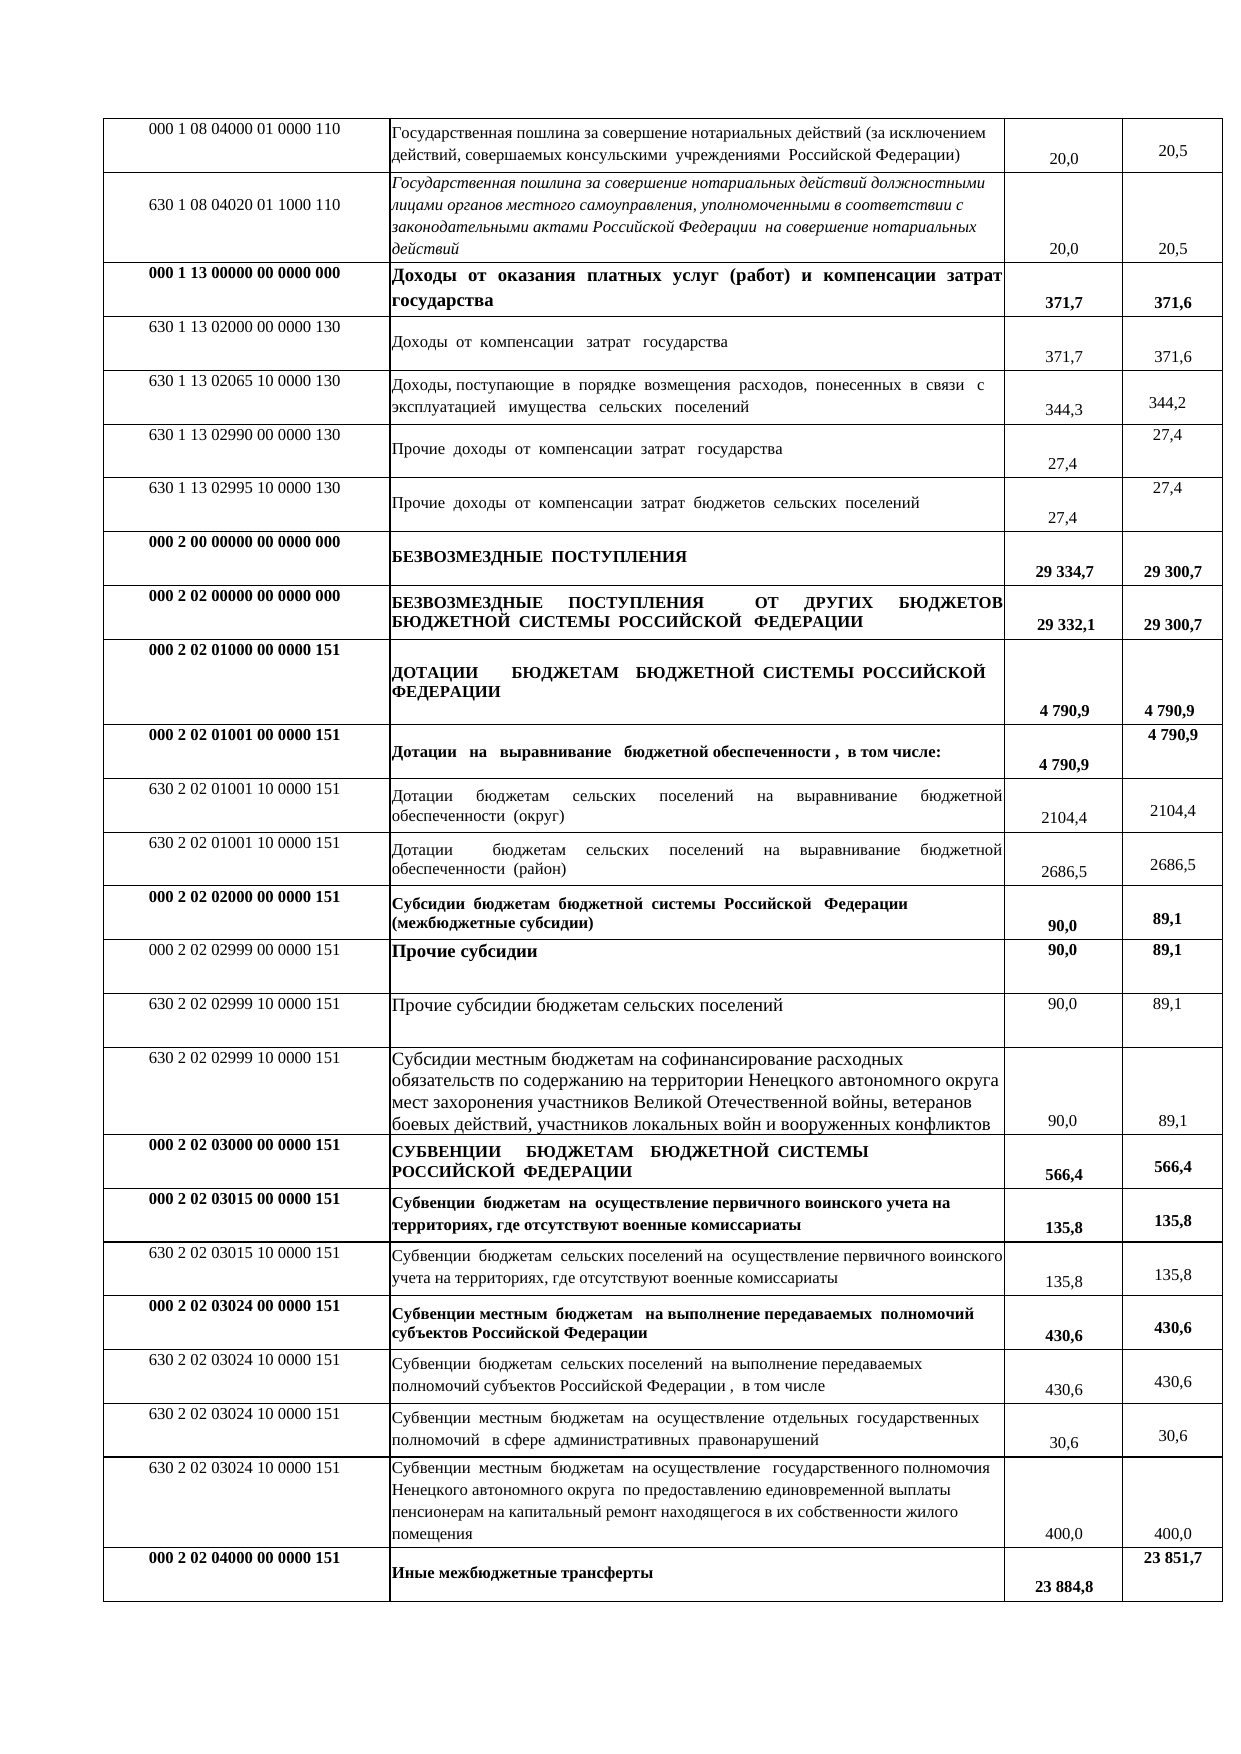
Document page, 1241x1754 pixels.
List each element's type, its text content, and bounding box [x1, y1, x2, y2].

table_cell Субвенции бюджетам сельских поселений на выполнение передаваемых полномочий субъектов Российской Федерации , в том числе [391, 1350, 1004, 1403]
table_cell 90,0 [1005, 1048, 1122, 1134]
table_cell 000 2 02 04000 00 0000 151 [104, 1548, 385, 1601]
table_cell Прочие доходы от компенсации затрат бюджетов сельских поселений [391, 478, 1004, 531]
table_cell 630 1 08 04020 01 1000 110 [104, 173, 385, 262]
table_cell 630 2 02 02999 10 0000 151 [104, 994, 385, 1047]
table_cell 90,0 [1005, 940, 1122, 993]
table_cell Доходы, поступающие в порядке возмещения расходов, понесенных в связи с эксплуатацией имущества сельских поселений [391, 371, 1004, 423]
table_cell 90,0 [1005, 886, 1122, 939]
table_cell [385, 1048, 389, 1134]
table_cell 29 300,7 [1123, 532, 1222, 585]
table_cell [385, 640, 389, 724]
table_cell 000 2 02 03024 00 0000 151 [104, 1296, 385, 1349]
table_cell 630 2 02 03024 10 0000 151 [104, 1458, 385, 1547]
table_cell [385, 263, 389, 316]
table_cell [385, 478, 389, 531]
table_cell БЕЗВОЗМЕЗДНЫЕ ПОСТУПЛЕНИЯ [391, 532, 1004, 585]
table_cell 135,8 [1005, 1243, 1122, 1295]
table_cell Субвенции бюджетам сельских поселений на осуществление первичного воинского учета на территориях, где отсутствуют военные комиссариаты [391, 1243, 1004, 1295]
table_cell Доходы от оказания платных услуг (работ) и компенсации затрат государства [391, 263, 1004, 316]
table_cell Государственная пошлина за совершение нотариальных действий должностными лицами органов местного самоуправления, уполномоченными в соответствии с законодательными актами Российской Федерации на совершение нотариальных действий [391, 173, 1004, 262]
table_cell 89,1 [1123, 886, 1222, 939]
table_cell 566,4 [1123, 1135, 1222, 1188]
table_cell 371,6 [1123, 317, 1222, 370]
table_cell 23 851,7 [1123, 1548, 1222, 1601]
table_cell 135,8 [1123, 1189, 1222, 1241]
table_cell 29 300,7 [1123, 586, 1222, 638]
table_cell 000 2 02 02000 00 0000 151 [104, 886, 385, 939]
table_cell [385, 1243, 389, 1295]
table_cell 000 1 08 04000 01 0000 110 [104, 119, 385, 172]
table_cell [385, 317, 389, 370]
table_cell 89,1 [1123, 1048, 1222, 1134]
table_cell 27,4 [1005, 478, 1122, 531]
table_cell [385, 940, 389, 993]
table_cell 89,1 [1123, 994, 1222, 1047]
table_cell [385, 1135, 389, 1188]
table_cell 23 884,8 [1005, 1548, 1122, 1601]
table_cell [385, 994, 389, 1047]
table_cell 430,6 [1005, 1296, 1122, 1349]
table_cell 29 334,7 [1005, 532, 1122, 585]
table_cell Прочие субсидии [391, 940, 1004, 993]
table_cell 4 790,9 [1005, 640, 1122, 724]
table_cell 30,6 [1005, 1404, 1122, 1456]
table_cell Прочие доходы от компенсации затрат государства [391, 425, 1004, 477]
table_cell [385, 371, 389, 423]
table_cell 430,6 [1123, 1296, 1222, 1349]
table_cell [385, 119, 389, 172]
table_cell 4 790,9 [1123, 640, 1222, 724]
table_cell 630 2 02 03024 10 0000 151 [104, 1404, 385, 1456]
table_cell 630 1 13 02990 00 0000 130 [104, 425, 385, 477]
table_cell ДОТАЦИИ БЮДЖЕТАМ БЮДЖЕТНОЙ СИСТЕМЫ РОССИЙСКОЙ ФЕДЕРАЦИИ [391, 640, 1004, 724]
table_cell Дотации бюджетам сельских поселений на выравнивание бюджетной обеспеченности (район) [391, 833, 1004, 885]
table_cell 630 2 02 03024 10 0000 151 [104, 1350, 385, 1403]
table_cell 000 2 02 00000 00 0000 000 [104, 586, 385, 638]
table_cell 20,5 [1123, 173, 1222, 262]
table_cell БЕЗВОЗМЕЗДНЫЕ ПОСТУПЛЕНИЯ ОТ ДРУГИХ БЮДЖЕТОВ БЮДЖЕТНОЙ СИСТЕМЫ РОССИЙСКОЙ ФЕДЕРАЦИИ [391, 586, 1004, 638]
table_cell Дотации бюджетам сельских поселений на выравнивание бюджетной обеспеченности (округ) [391, 779, 1004, 832]
table_cell 29 332,1 [1005, 586, 1122, 638]
table_cell [385, 173, 389, 262]
table_cell 2104,4 [1123, 779, 1222, 832]
table_cell [385, 725, 389, 778]
table_cell 27,4 [1123, 478, 1222, 531]
table_cell Субвенции местным бюджетам на осуществление государственного полномочия Ненецкого автономного округа по предоставлению единовременной выплаты пенсионерам на капитальный ремонт находящегося в их собственности жилого помещения [391, 1458, 1004, 1547]
table_cell 2104,4 [1005, 779, 1122, 832]
table_cell [385, 532, 389, 585]
table_cell 630 2 02 01001 10 0000 151 [104, 779, 385, 832]
table_cell [385, 1189, 389, 1241]
table_cell 000 2 02 01000 00 0000 151 [104, 640, 385, 724]
table_cell 400,0 [1123, 1458, 1222, 1547]
table_cell Дотации на выравнивание бюджетной обеспеченности , в том числе: [391, 725, 1004, 778]
table_cell Субсидии бюджетам бюджетной системы Российской Федерации (межбюджетные субсидии) [391, 886, 1004, 939]
table_cell 630 1 13 02065 10 0000 130 [104, 371, 385, 423]
table_cell 4 790,9 [1123, 725, 1222, 778]
table_cell 135,8 [1123, 1243, 1222, 1295]
table_cell Доходы от компенсации затрат государства [391, 317, 1004, 370]
table_cell 000 2 02 02999 00 0000 151 [104, 940, 385, 993]
table_cell [385, 1548, 389, 1601]
table_cell Иные межбюджетные трансферты [391, 1548, 1004, 1601]
table_cell 000 2 02 01001 00 0000 151 [104, 725, 385, 778]
table_cell 630 2 02 03015 10 0000 151 [104, 1243, 385, 1295]
table_cell 000 2 00 00000 00 0000 000 [104, 532, 385, 585]
table_cell 430,6 [1123, 1350, 1222, 1403]
table_cell 30,6 [1123, 1404, 1222, 1456]
table_cell 89,1 [1123, 940, 1222, 993]
table_cell [385, 1458, 389, 1547]
table_cell 2686,5 [1005, 833, 1122, 885]
table_cell 20,0 [1005, 119, 1122, 172]
table_cell 344,2 [1123, 371, 1222, 423]
table_cell 27,4 [1123, 425, 1222, 477]
table_cell Субвенции местным бюджетам на осуществление отдельных государственных полномочий в сфере административных правонарушений [391, 1404, 1004, 1456]
table_cell 371,7 [1005, 317, 1122, 370]
table_cell СУБВЕНЦИИ БЮДЖЕТАМ БЮДЖЕТНОЙ СИСТЕМЫ РОССИЙСКОЙ ФЕДЕРАЦИИ [391, 1135, 1004, 1188]
table_cell Субсидии местным бюджетам на софинансирование расходных обязательств по содержанию на территории Ненецкого автономного округа мест захоронения участников Великой Отечественной войны, ветеранов боевых действий, участников локальных войн и вооруженных конфликтов [391, 1048, 1004, 1134]
table_cell 000 1 13 00000 00 0000 000 [104, 263, 385, 316]
table_cell 20,5 [1123, 119, 1222, 172]
table_cell 400,0 [1005, 1458, 1122, 1547]
table_cell 630 2 02 01001 10 0000 151 [104, 833, 385, 885]
table_cell [385, 886, 389, 939]
table_cell Прочие субсидии бюджетам сельских поселений [391, 994, 1004, 1047]
table_cell [385, 1350, 389, 1403]
table_cell [385, 1296, 389, 1349]
table_cell [385, 779, 389, 832]
table_cell [385, 1404, 389, 1456]
table_cell 000 2 02 03015 00 0000 151 [104, 1189, 385, 1241]
table_cell 371,7 [1005, 263, 1122, 316]
table_cell 20,0 [1005, 173, 1122, 262]
table_cell 4 790,9 [1005, 725, 1122, 778]
table_cell 000 2 02 03000 00 0000 151 [104, 1135, 385, 1188]
table_cell 90,0 [1005, 994, 1122, 1047]
table_cell 344,3 [1005, 371, 1122, 423]
table_cell 430,6 [1005, 1350, 1122, 1403]
table_cell 566,4 [1005, 1135, 1122, 1188]
table_cell 27,4 [1005, 425, 1122, 477]
table_cell 371,6 [1123, 263, 1222, 316]
table_cell Государственная пошлина за совершение нотариальных действий (за исключением действий, совершаемых консульскими учреждениями Российской Федерации) [391, 119, 1004, 172]
table_cell 2686,5 [1123, 833, 1222, 885]
table_cell [385, 586, 389, 638]
table_cell Субвенции местным бюджетам на выполнение передаваемых полномочий субъектов Российской Федерации [391, 1296, 1004, 1349]
table_cell [385, 425, 389, 477]
table_cell 630 1 13 02995 10 0000 130 [104, 478, 385, 531]
table_cell [385, 833, 389, 885]
table_cell 630 1 13 02000 00 0000 130 [104, 317, 385, 370]
table_cell 630 2 02 02999 10 0000 151 [104, 1048, 385, 1134]
table_cell Субвенции бюджетам на осуществление первичного воинского учета на территориях, где отсутствуют военные комиссариаты [391, 1189, 1004, 1241]
table_cell 135,8 [1005, 1189, 1122, 1241]
